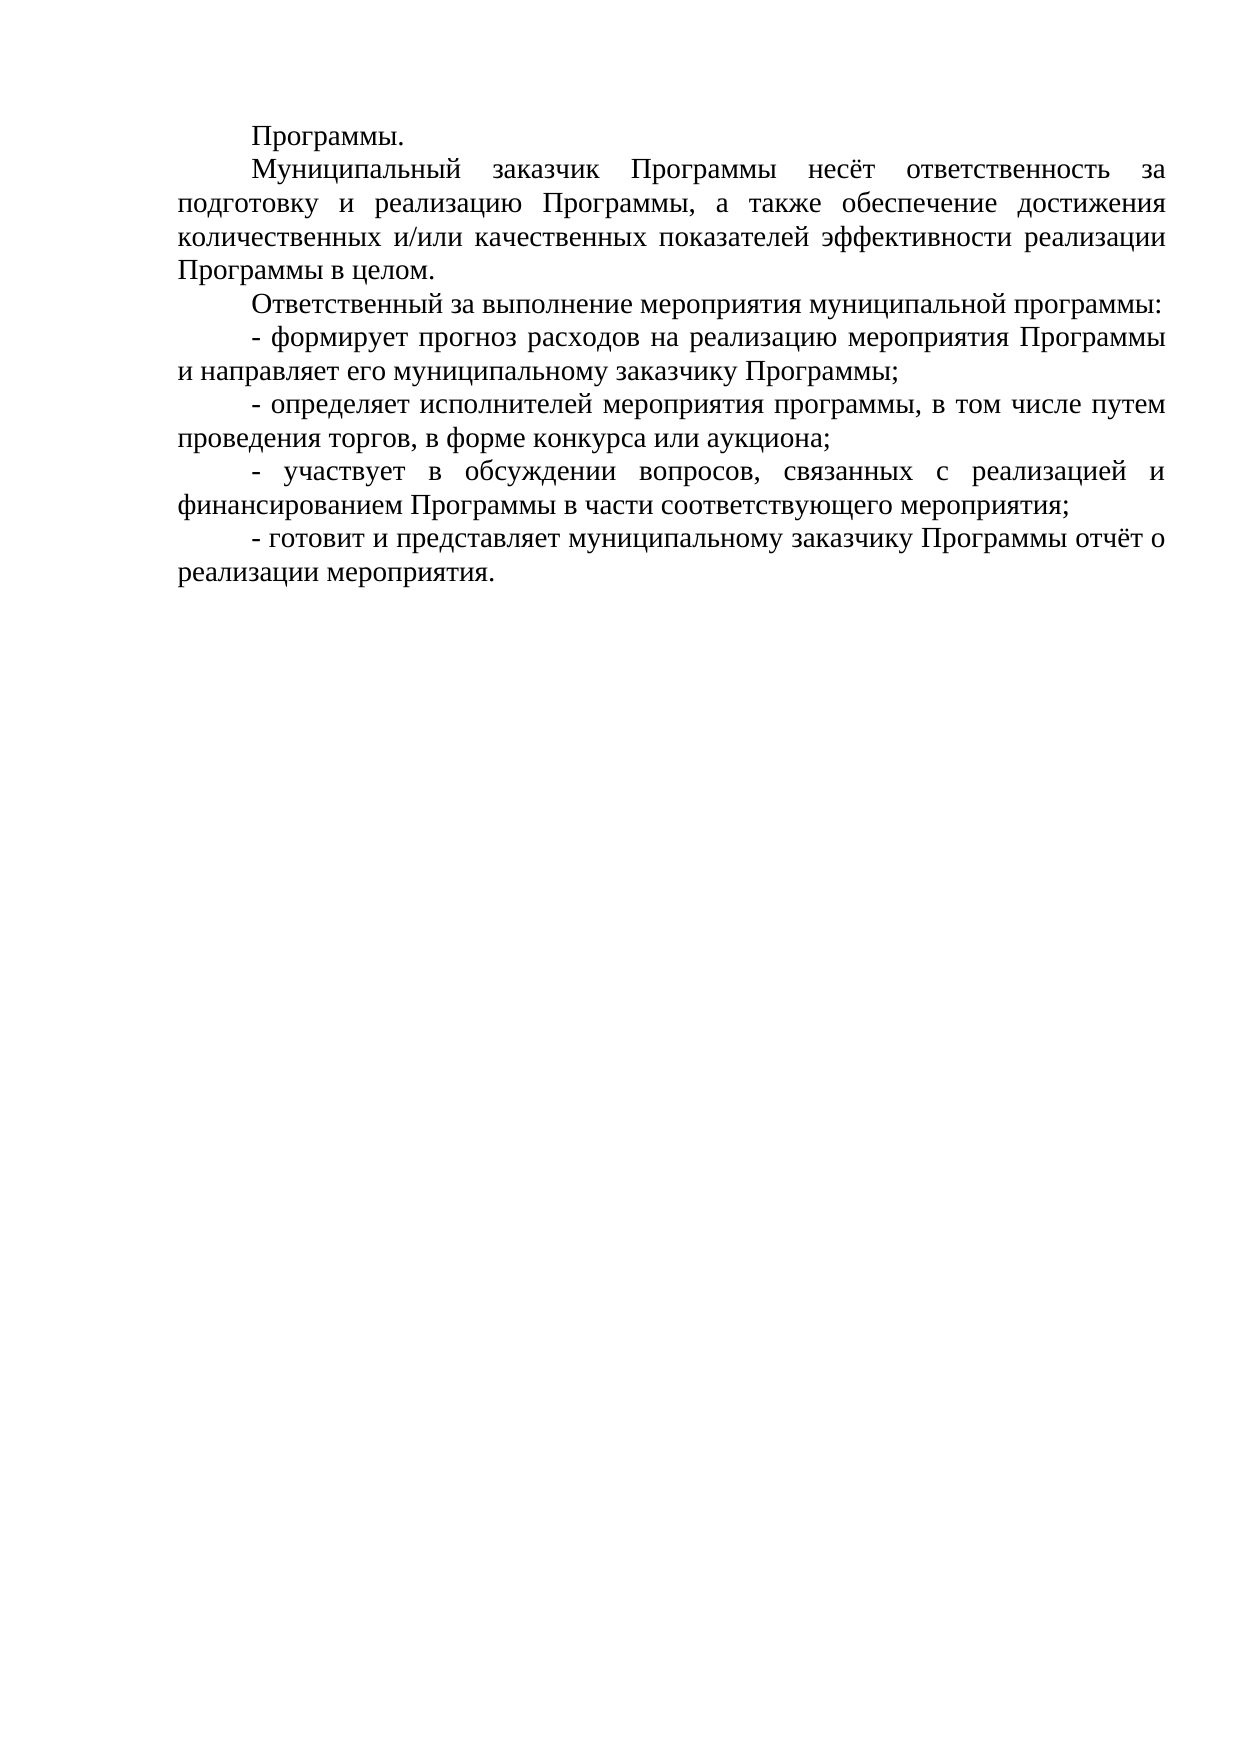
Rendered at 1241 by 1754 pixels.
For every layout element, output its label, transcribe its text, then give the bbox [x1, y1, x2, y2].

text - определяет исполнителей мероприятия программы, в том числе путем проведения торгов, в форме конкурса или аукциона; [177, 386, 1167, 453]
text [251, 118, 1167, 152]
text - участвует в обсуждении вопросов, связанных с реализацией и финансированием Программы в части соответствующего мероприятия; [177, 453, 1167, 521]
text - формирует прогноз расходов на реализацию мероприятия Программы и направляет его муниципальному заказчику Программы; [177, 319, 1167, 386]
text Ответственный за выполнение мероприятия муниципальной программы: [177, 286, 1167, 319]
text Муниципальный заказчик Программы несёт ответственность за подготовку и реализацию Программы, а также обеспечение достижения количественных и/или качественных показателей эффективности реализации Программы в целом. [177, 152, 1167, 286]
text - готовит и представляет муниципальному заказчику Программы отчёт о реализации мероприятия. [177, 521, 1167, 588]
